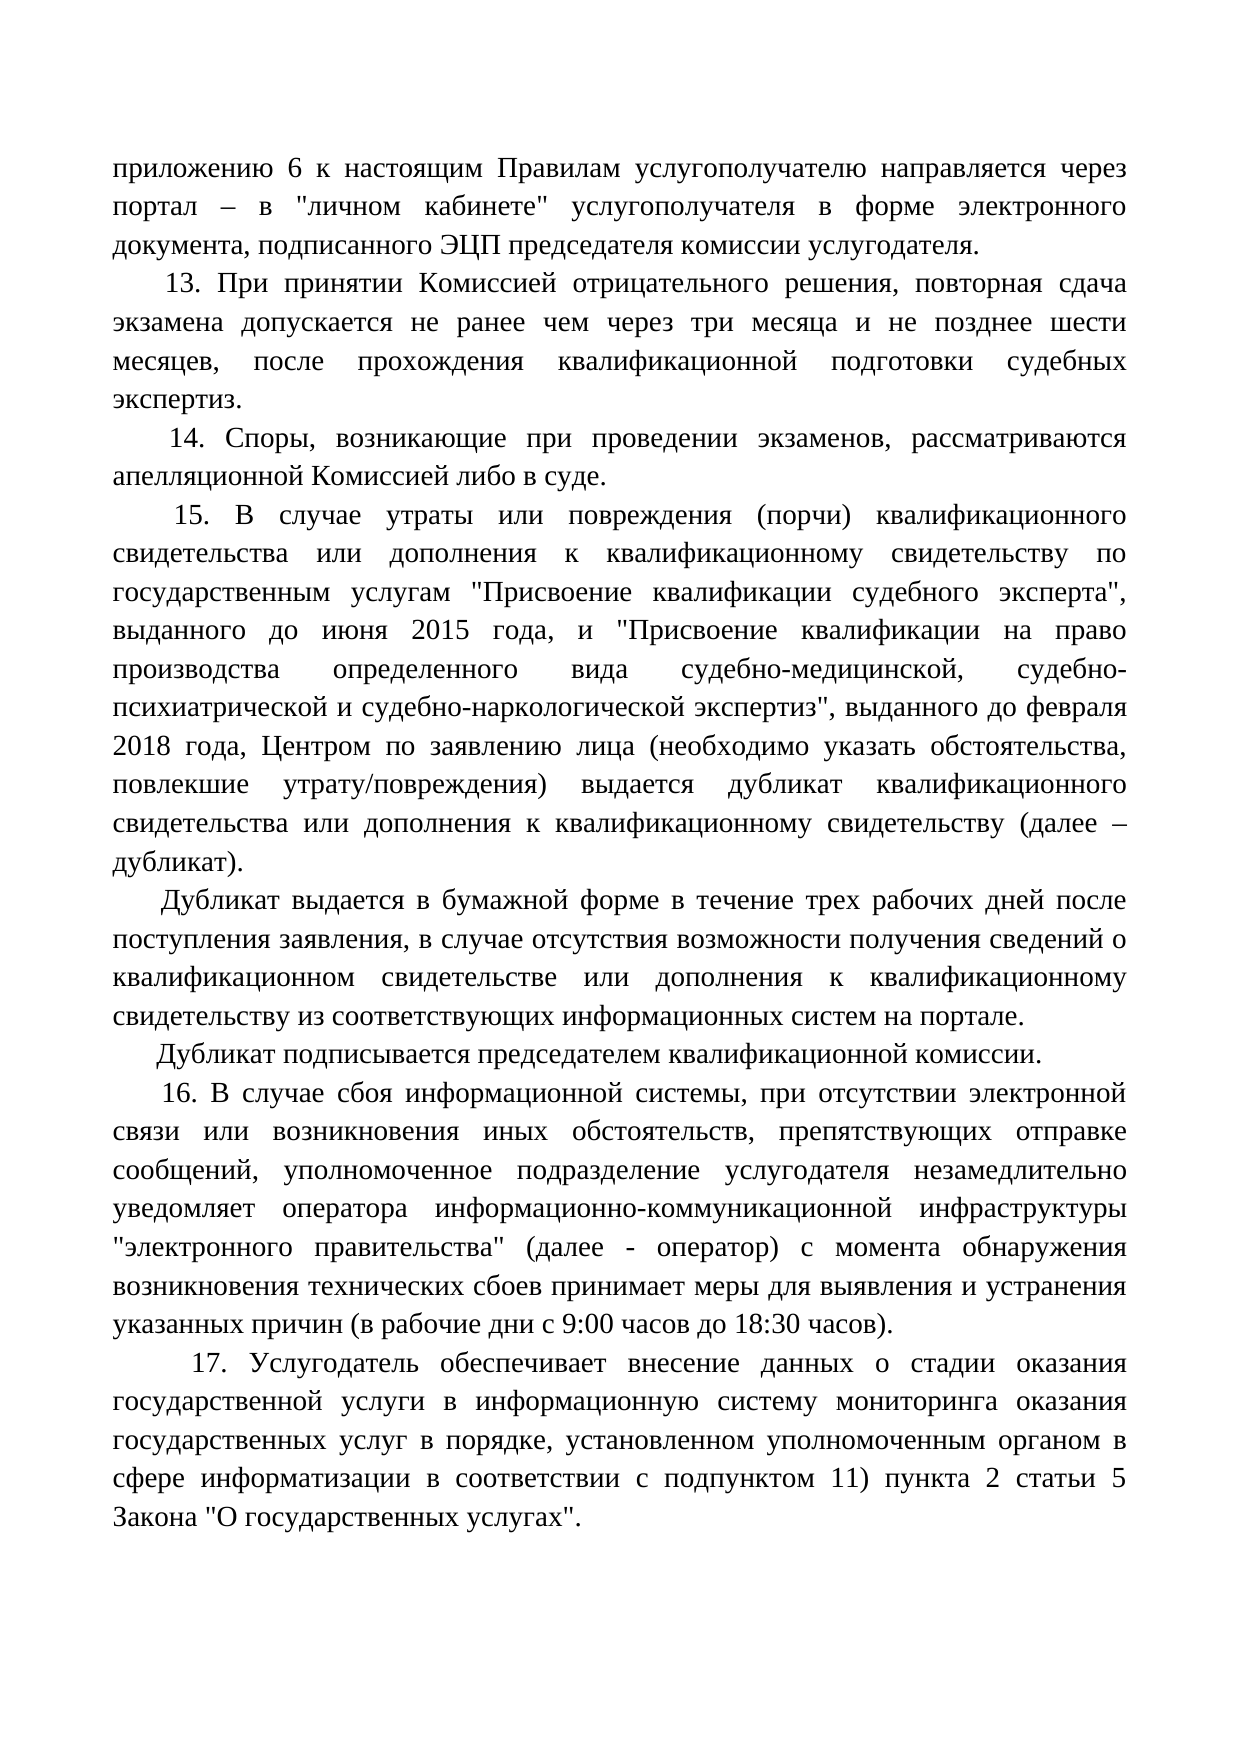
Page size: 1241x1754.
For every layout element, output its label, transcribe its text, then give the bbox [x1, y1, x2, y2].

text Дубликат подписывается председателем квалификационной комиссии. [112, 1036, 1128, 1070]
text Дубликат выдается в бумажной форме в течение трех рабочих дней после поступления заявления, в случае отсутствия возможности получения сведений о квалификационном свидетельстве или дополнения к квалификационному свидетельству из соответствующих информационных систем на портале. [112, 882, 1128, 1031]
text 15. В случае утраты или повреждения (порчи) квалификационного свидетельства или дополнения к квалификационному свидетельству по государственным услугам "Присвоение квалификации судебного эксперта", выданного до июня 2015 года, и "Присвоение квалификации на право производства определенного вида судебно-медицинской, судебно-психиатрической и судебно-наркологической экспертиз", выданного до февраля 2018 года, Центром по заявлению лица (необходимо указать обстоятельства, повлекшие утрату/повреждения) выдается дубликат квалификационного свидетельства или дополнения к квалификационному свидетельству (далее – дубликат). [112, 497, 1128, 877]
text 17. Услугодатель обеспечивает внесение данных о стадии оказания государственной услуги в информационную систему мониторинга оказания государственных услуг в порядке, установленном уполномоченным органом в сфере информатизации в соответствии с подпунктом 11) пункта 2 статьи 5 Закона "О государственных услугах". [112, 1345, 1128, 1532]
text 16. В случае сбоя информационной системы, при отсутствии электронной связи или возникновения иных обстоятельств, препятствующих отправке сообщений, уполномоченное подразделение услугодателя незамедлительно уведомляет оператора информационно-коммуникационной инфраструктуры "электронного правительства" (далее - оператор) с момента обнаружения возникновения технических сбоев принимает меры для выявления и устранения указанных причин (в рабочие дни с 9:00 часов до 18:30 часов). [112, 1075, 1128, 1340]
text 13. При принятии Комиссией отрицательного решения, повторная сдача экзамена допускается не ранее чем через три месяца и не позднее шести месяцев, после прохождения квалификационной подготовки судебных экспертиз. [112, 266, 1128, 415]
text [112, 150, 1128, 261]
text 14. Споры, возникающие при проведении экзаменов, рассматриваются апелляционной Комиссией либо в суде. [112, 420, 1128, 492]
